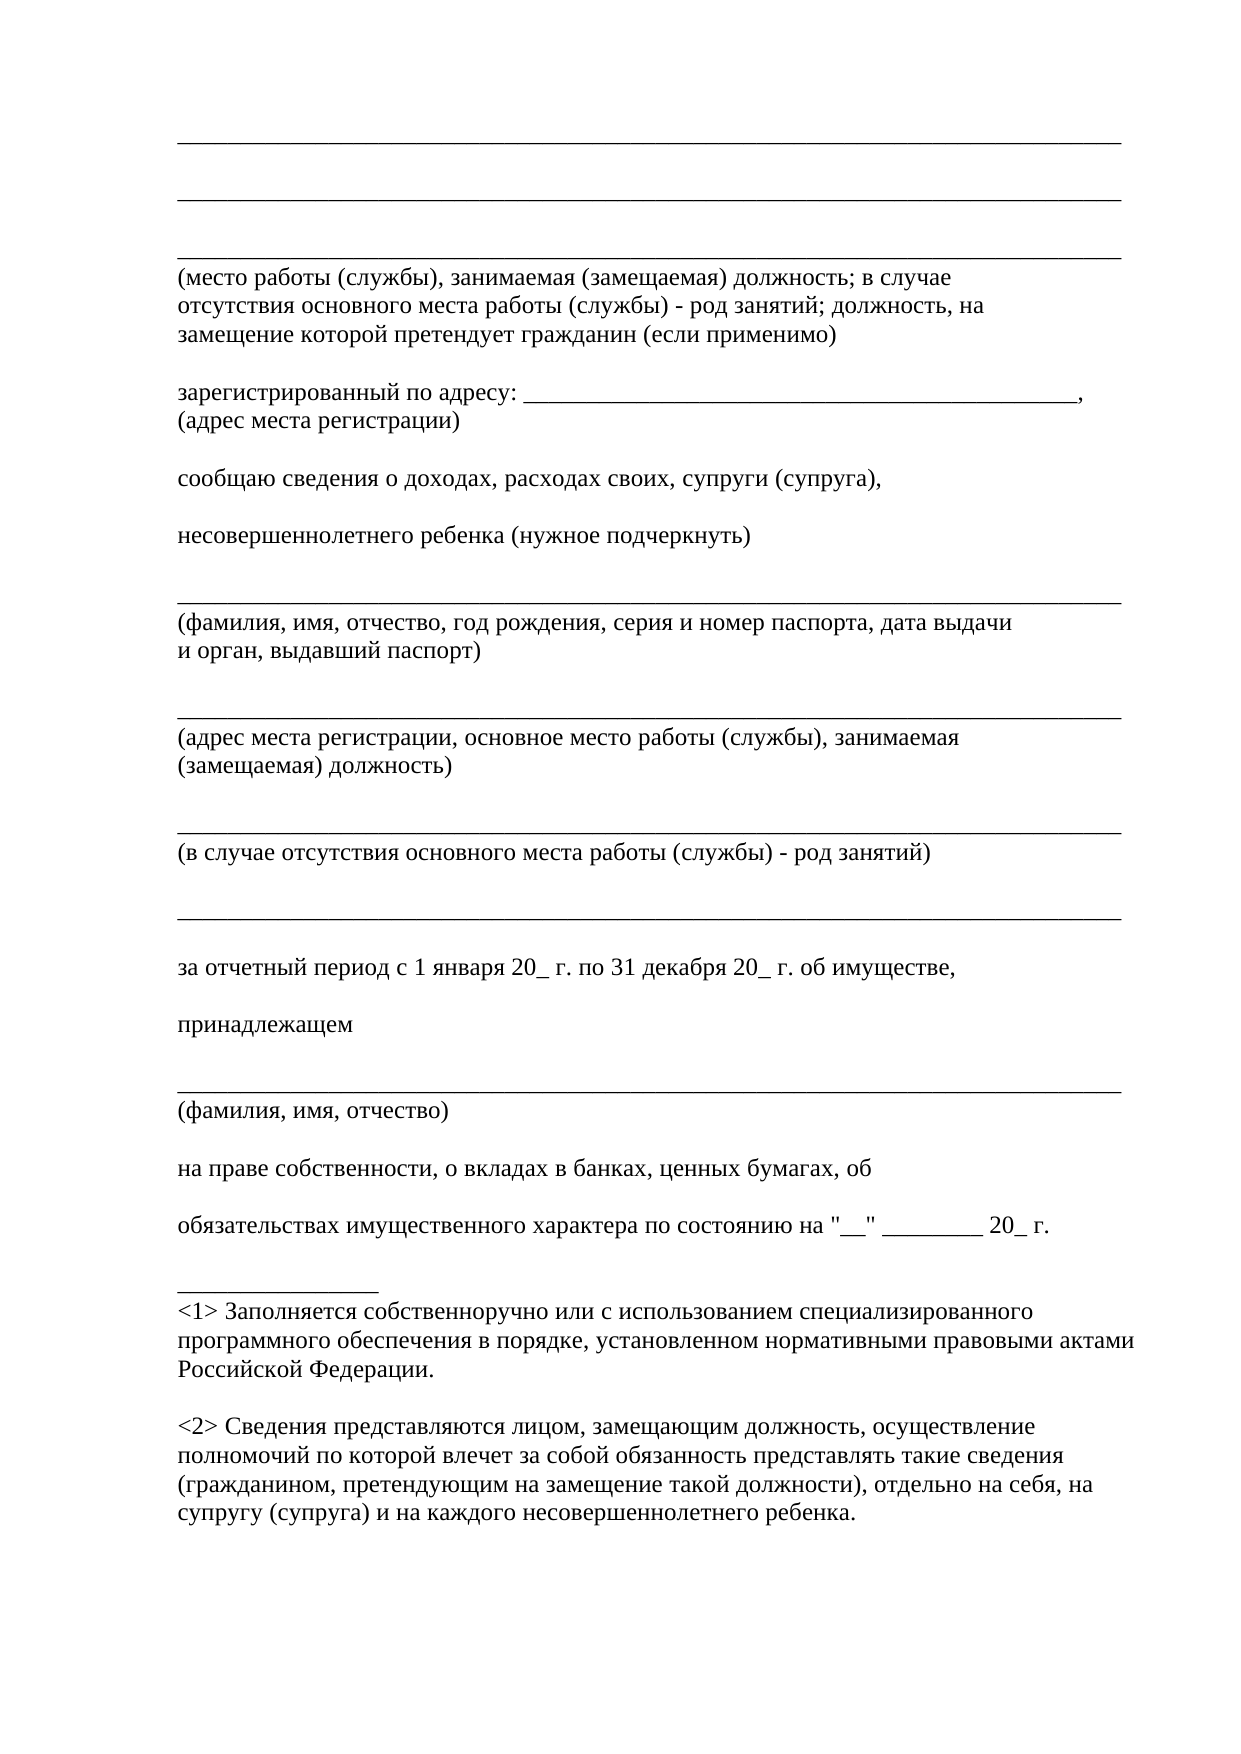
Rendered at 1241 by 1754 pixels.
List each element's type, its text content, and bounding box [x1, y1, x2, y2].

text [177, 118, 1152, 1267]
text ________________ [177, 1267, 1152, 1296]
text <1> Заполняется собственноручно или с использованием специализированного программного обеспечения в порядке, установленном нормативными правовыми актами Российской Федерации. <2> Сведения представляются лицом, замещающим должность, осуществление полномочий по которой влечет за собой обязанность представлять такие сведения (гражданином, претендующим на замещение такой должности), отдельно на себя, на супругу (супруга) и на каждого несовершеннолетнего ребенка. [177, 1296, 1152, 1578]
